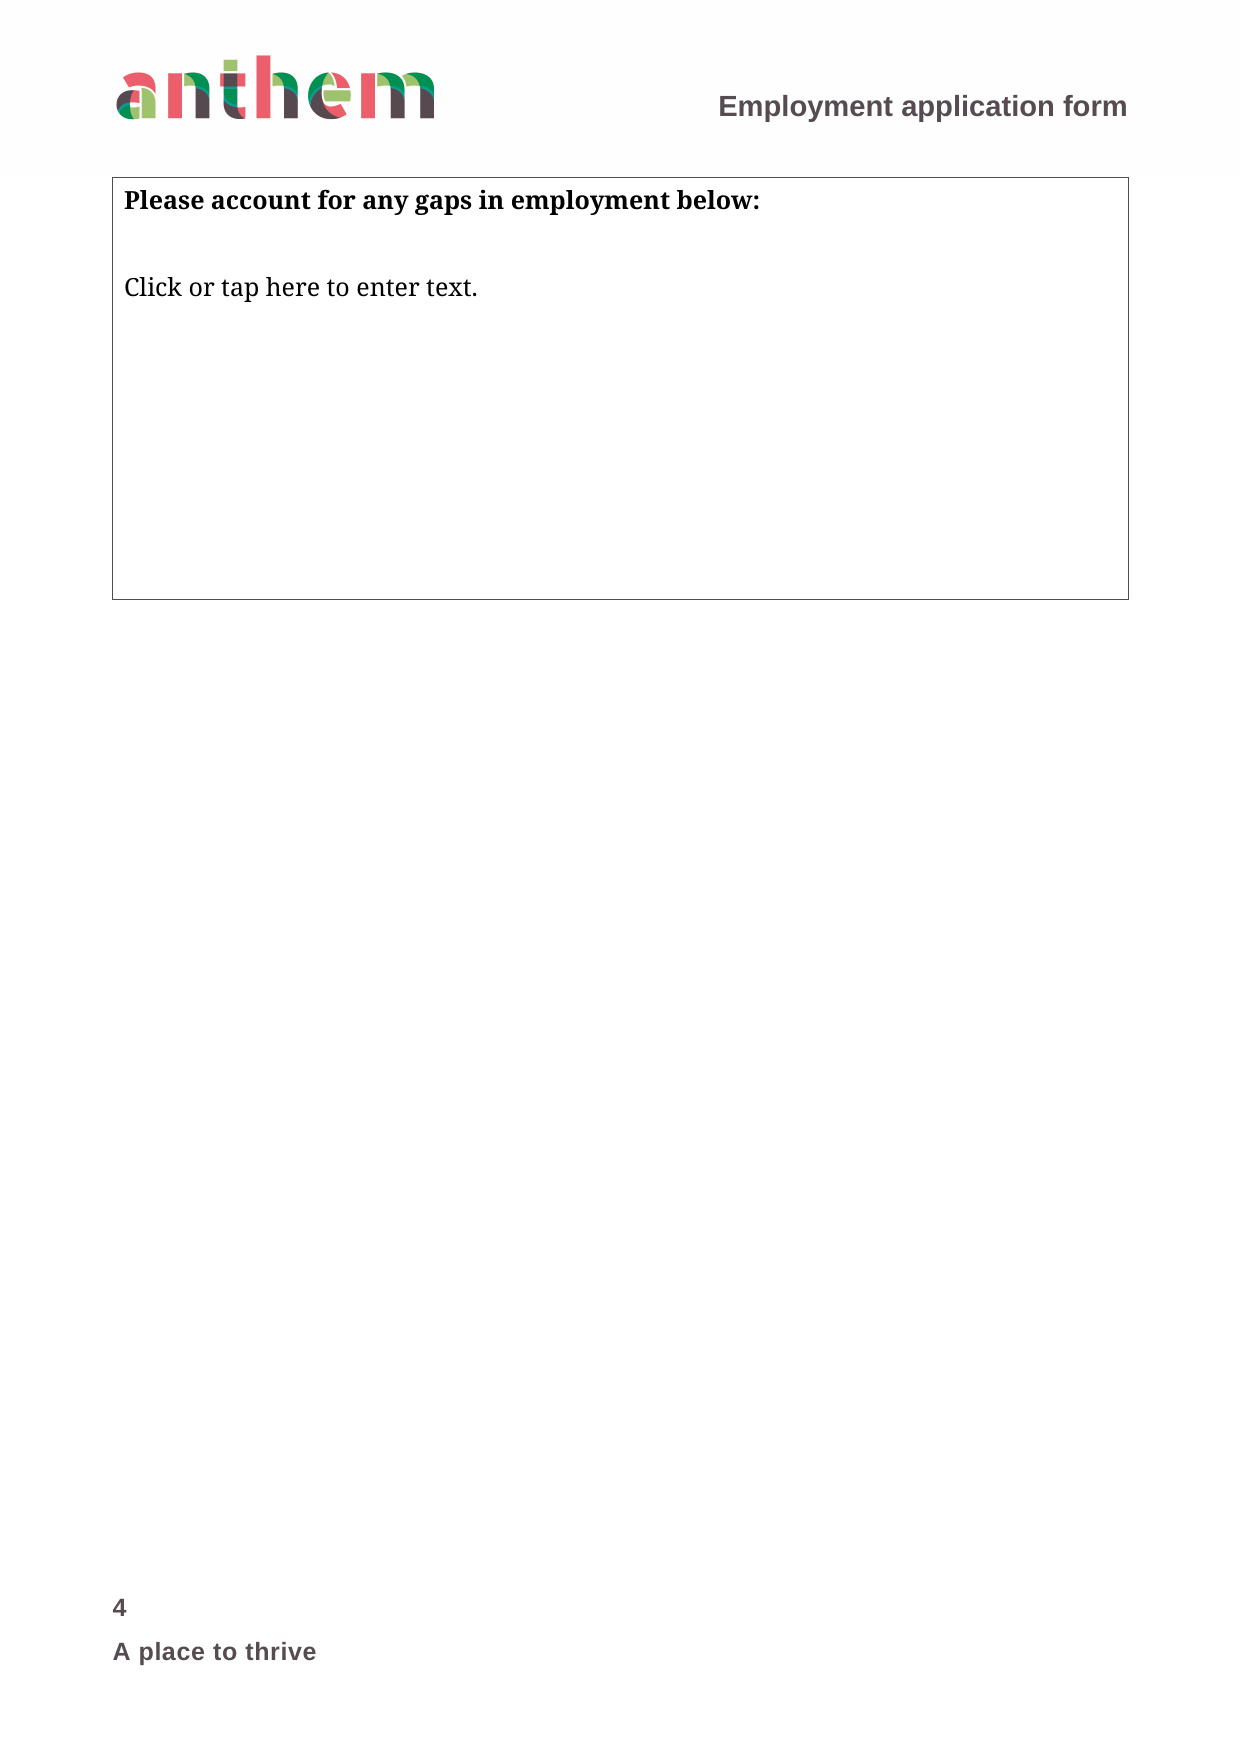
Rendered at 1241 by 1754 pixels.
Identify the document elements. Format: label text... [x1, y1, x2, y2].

table_header Please account for any gaps in employment below: [113, 178, 1128, 598]
picture [0, 1, 1239, 176]
